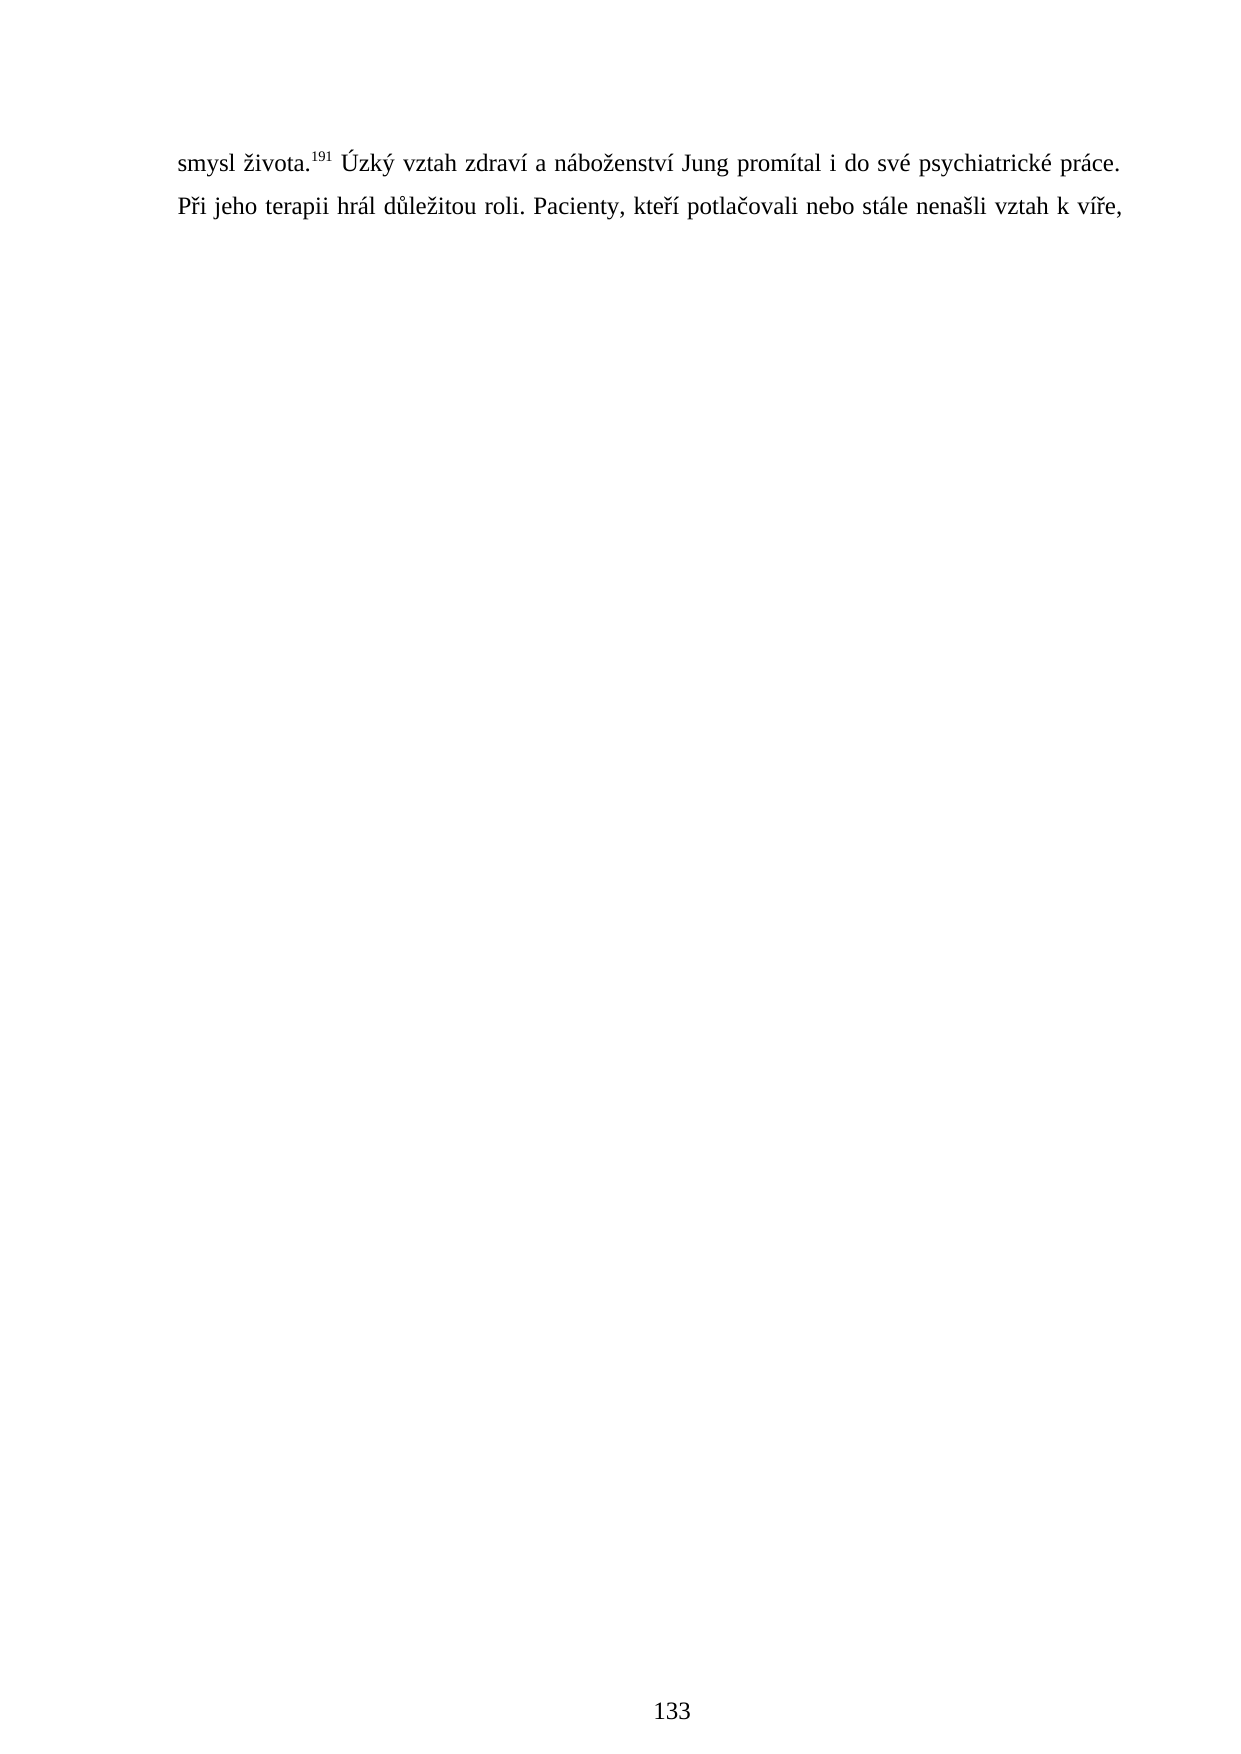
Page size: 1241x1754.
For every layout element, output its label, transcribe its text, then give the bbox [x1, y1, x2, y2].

text Ve své životní praxi došel také Jung k přesvědčení, že náboženství má velký vliv na duševní zdraví, odvozeně pak užíval pojem duchovní zdraví. Právě tyto dva aspekty dle něj naplňují smysl života. Úzký vztah zdraví a náboženství Jung promítal i do své psychiatrické práce. Při jeho terapii hrál důležitou roli. Pacienty, kteří potlačovali nebo stále nenašli vztah k víře, léčil právě oživením náboženského života. Náboženství se tak stalo nenahraditelným zdrojem pro práci s duševně nemocnými. [177, 148, 1122, 219]
